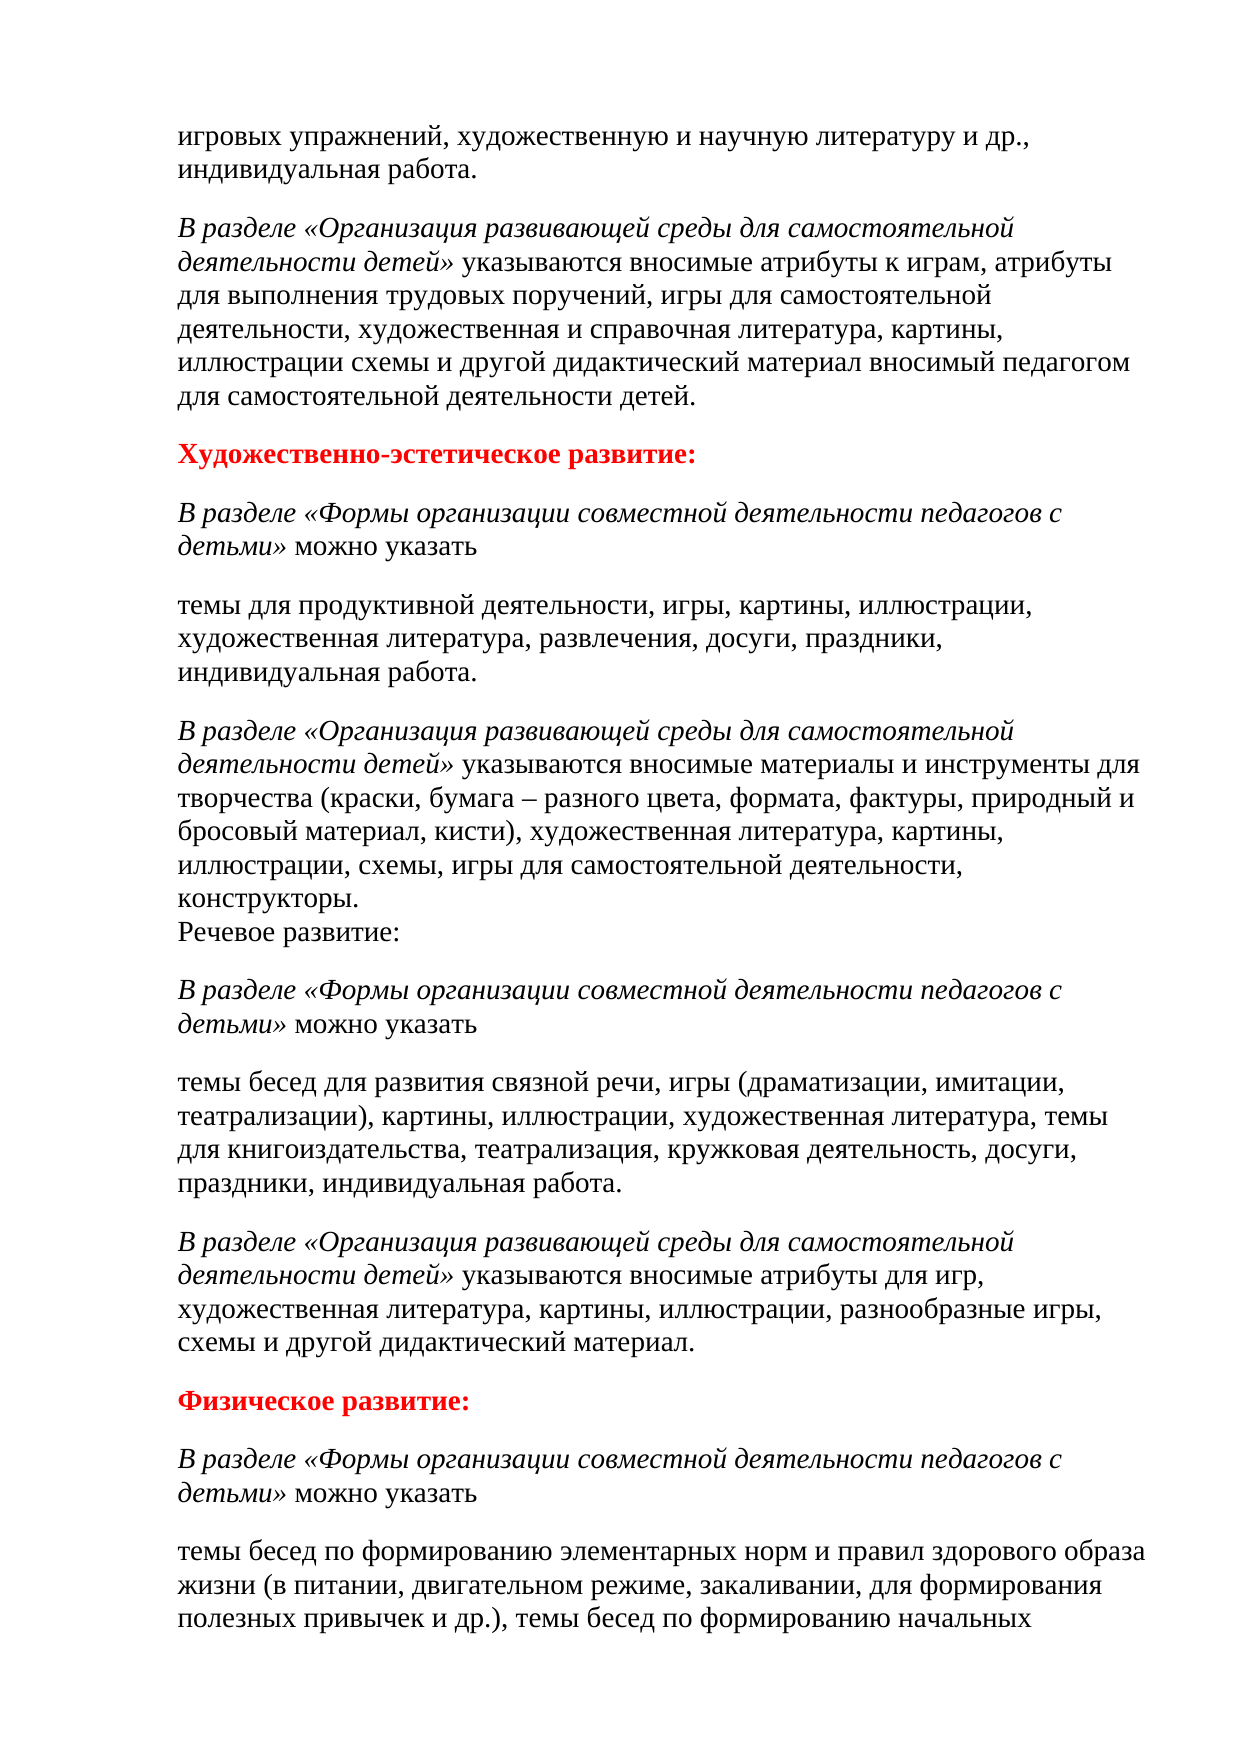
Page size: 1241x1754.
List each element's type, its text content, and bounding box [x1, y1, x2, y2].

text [177, 118, 1152, 185]
text В разделе «Организация развивающей среды для самостоятельной деятельности детей» указываются вносимые атрибуты к играм, атрибуты для выполнения трудовых поручений, игры для самостоятельной деятельности, художественная и справочная литература, картины, иллюстрации схемы и другой дидактический материал вносимый педагогом для самостоятельной деятельности детей. [177, 210, 1152, 411]
text Физическое развитие: [177, 1383, 1152, 1416]
text Художественно-эстетическое развитие: [177, 436, 1152, 470]
text Речевое развитие: [177, 914, 1152, 947]
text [177, 1533, 1152, 1634]
text темы бесед для развития связной речи, игры (драматизации, имитации, театрализации), картины, иллюстрации, художественная литература, темы для книгоиздательства, театрализация, кружковая деятельность, досуги, праздники, индивидуальная работа. [177, 1064, 1152, 1199]
text темы для продуктивной деятельности, игры, картины, иллюстрации, художественная литература, развлечения, досуги, праздники, индивидуальная работа. [177, 587, 1152, 688]
text В разделе «Организация развивающей среды для самостоятельной деятельности детей» указываются вносимые атрибуты для игр, художественная литература, картины, иллюстрации, разнообразные игры, схемы и другой дидактический материал. [177, 1224, 1152, 1358]
text В разделе «Организация развивающей среды для самостоятельной деятельности детей» указываются вносимые материалы и инструменты для творчества (краски, бумага – разного цвета, формата, фактуры, природный и бросовый материал, кисти), художественная литература, картины, иллюстрации, схемы, игры для самостоятельной деятельности, конструкторы. [177, 713, 1152, 914]
text В разделе «Формы организации совместной деятельности педагогов с детьми» можно указать [177, 495, 1152, 562]
text В разделе «Формы организации совместной деятельности педагогов с детьми» можно указать [177, 1441, 1152, 1508]
text В разделе «Формы организации совместной деятельности педагогов с детьми» можно указать [177, 972, 1152, 1039]
